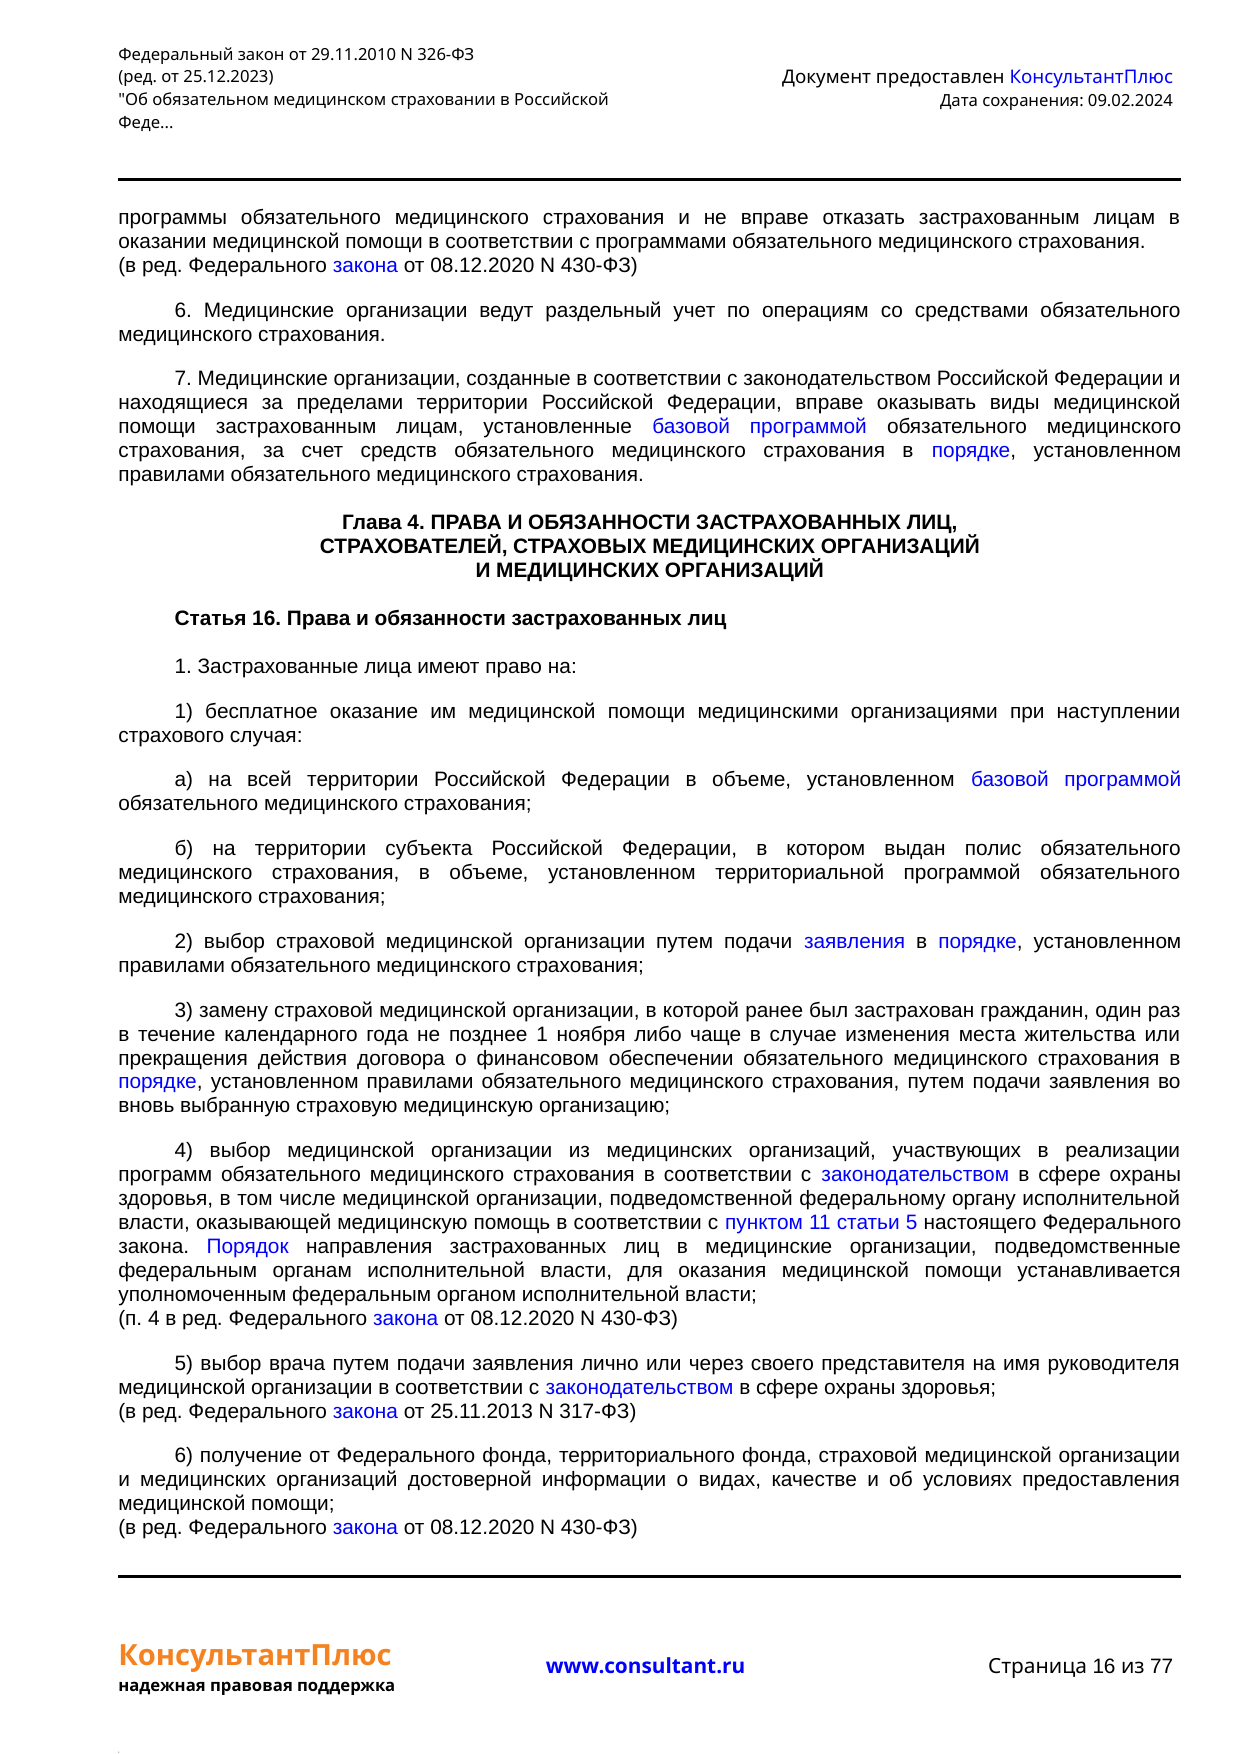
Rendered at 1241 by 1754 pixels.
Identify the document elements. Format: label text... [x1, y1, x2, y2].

text 6. Медицинские организации ведут раздельный учет по операциям со средствами обязательного медицинского страхования. [118, 297, 1181, 345]
text 3) замену страховой медицинской организации, в которой ранее был застрахован гражданин, один раз в течение календарного года не позднее 1 ноября либо чаще в случае изменения места жительства или прекращения действия договора о финансовом обеспечении обязательного медицинского страхования в порядке, установленном правилами обязательного медицинского страхования, путем подачи заявления во вновь выбранную страховую медицинскую организацию; [118, 997, 1181, 1117]
title СТРАХОВАТЕЛЕЙ, СТРАХОВЫХ МЕДИЦИНСКИХ ОРГАНИЗАЦИЙ [118, 534, 1181, 558]
text 4) выбор медицинской организации из медицинских организаций, участвующих в реализации программ обязательного медицинского страхования в соответствии с законодательством в сфере охраны здоровья, в том числе медицинской организации, подведомственной федеральному органу исполнительной власти, оказывающей медицинскую помощь в соответствии с пунктом 11 статьи 5 настоящего Федерального закона. Порядок направления застрахованных лиц в медицинские организации, подведомственные федеральным органам исполнительной власти, для оказания медицинской помощи устанавливается уполномоченным федеральным органом исполнительной власти; [118, 1138, 1181, 1306]
title И МЕДИЦИНСКИХ ОРГАНИЗАЦИЙ [118, 558, 1181, 582]
text (п. 4 в ред. Федерального закона от 08.12.2020 N 430-ФЗ) [118, 1306, 1181, 1330]
text 1) бесплатное оказание им медицинской помощи медицинскими организациями при наступлении страхового случая: [118, 698, 1181, 746]
text 5) выбор врача путем подачи заявления лично или через своего представителя на имя руководителя медицинской организации в соответствии с законодательством в сфере охраны здоровья; [118, 1351, 1181, 1398]
text 2) выбор страховой медицинской организации путем подачи заявления в порядке, установленном правилами обязательного медицинского страхования; [118, 929, 1181, 977]
title Статья 16. Права и обязанности застрахованных лиц [118, 606, 1181, 630]
text а) на всей территории Российской Федерации в объеме, установленном базовой программой обязательного медицинского страхования; [118, 767, 1181, 815]
text (в ред. Федерального закона от 25.11.2013 N 317-ФЗ) [118, 1398, 1181, 1422]
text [118, 205, 1181, 253]
title Глава 4. ПРАВА И ОБЯЗАННОСТИ ЗАСТРАХОВАННЫХ ЛИЦ, [118, 510, 1181, 534]
text 6) получение от Федерального фонда, территориального фонда, страховой медицинской организации и медицинских организаций достоверной информации о видах, качестве и об условиях предоставления медицинской помощи; [118, 1443, 1181, 1515]
text 7. Медицинские организации, созданные в соответствии с законодательством Российской Федерации и находящиеся за пределами территории Российской Федерации, вправе оказывать виды медицинской помощи застрахованным лицам, установленные базовой программой обязательного медицинского страхования, за счет средств обязательного медицинского страхования в порядке, установленном правилами обязательного медицинского страхования. [118, 366, 1181, 486]
text 1. Застрахованные лица имеют право на: [118, 654, 1181, 678]
text (в ред. Федерального закона от 08.12.2020 N 430-ФЗ) [118, 253, 1181, 277]
text б) на территории субъекта Российской Федерации, в котором выдан полис обязательного медицинского страхования, в объеме, установленном территориальной программой обязательного медицинского страхования; [118, 836, 1181, 908]
text (в ред. Федерального закона от 08.12.2020 N 430-ФЗ) [118, 1515, 1181, 1539]
